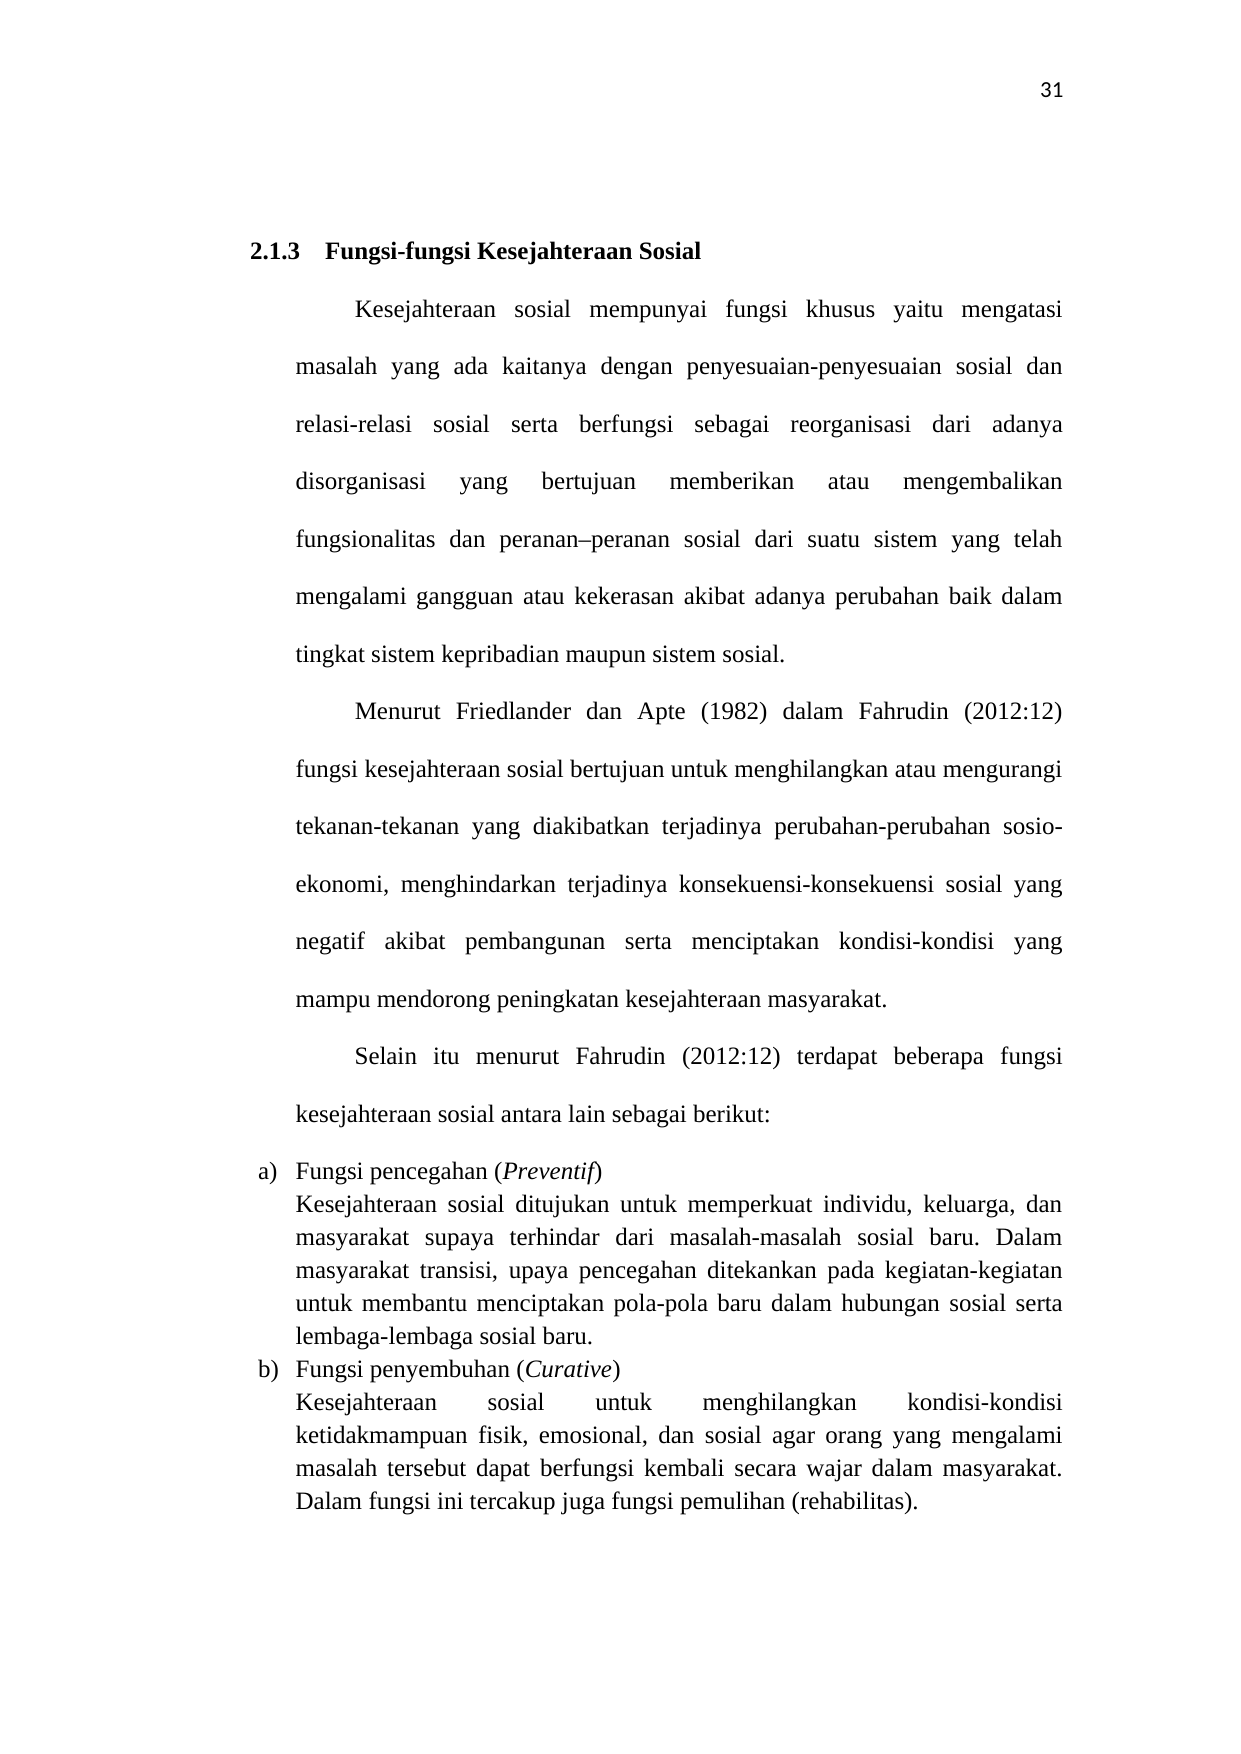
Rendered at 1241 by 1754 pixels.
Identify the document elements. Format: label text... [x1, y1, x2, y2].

list Fungsi penyembuhan (Curative) [258, 1354, 1063, 1383]
list Menurut Friedlander dan Apte (1982) dalam Fahrudin (2012:12) fungsi kesejahteraan sosial bertujuan untuk menghilangkan atau mengurangi tekanan-tekanan yang diakibatkan terjadinya perubahan-perubahan sosio-ekonomi, menghindarkan terjadinya konsekuensi-konsekuensi sosial yang negatif akibat pembangunan serta menciptakan kondisi-kondisi yang mampu mendorong peningkatan kesejahteraan masyarakat. [295, 696, 1063, 1012]
list Selain itu menurut Fahrudin (2012:12) terdapat beberapa fungsi kesejahteraan sosial antara lain sebagai berikut: [295, 1041, 1063, 1127]
list Kesejahteraan sosial untuk menghilangkan kondisi-kondisi ketidakmampuan fisik, emosional, dan sosial agar orang yang mengalami masalah tersebut dapat berfungsi kembali secara wajar dalam masyarakat. Dalam fungsi ini tercakup juga fungsi pemulihan (rehabilitas). [295, 1387, 1063, 1515]
list Fungsi pencegahan (Preventif) [258, 1156, 1063, 1185]
list Fungsi-fungsi Kesejahteraan Sosial [250, 236, 1063, 265]
list Kesejahteraan sosial mempunyai fungsi khusus yaitu mengatasi masalah yang ada kaitanya dengan penyesuaian-penyesuaian sosial dan relasi-relasi sosial serta berfungsi sebagai reorganisasi dari adanya disorganisasi yang bertujuan memberikan atau mengembalikan fungsionalitas dan peranan–peranan sosial dari suatu sistem yang telah mengalami gangguan atau kekerasan akibat adanya perubahan baik dalam tingkat sistem kepribadian maupun sistem sosial. [295, 294, 1063, 667]
list Kesejahteraan sosial ditujukan untuk memperkuat individu, keluarga, dan masyarakat supaya terhindar dari masalah-masalah sosial baru. Dalam masyarakat transisi, upaya pencegahan ditekankan pada kegiatan-kegiatan untuk membantu menciptakan pola-pola baru dalam hubungan sosial serta lembaga-lembaga sosial baru. [295, 1189, 1063, 1350]
